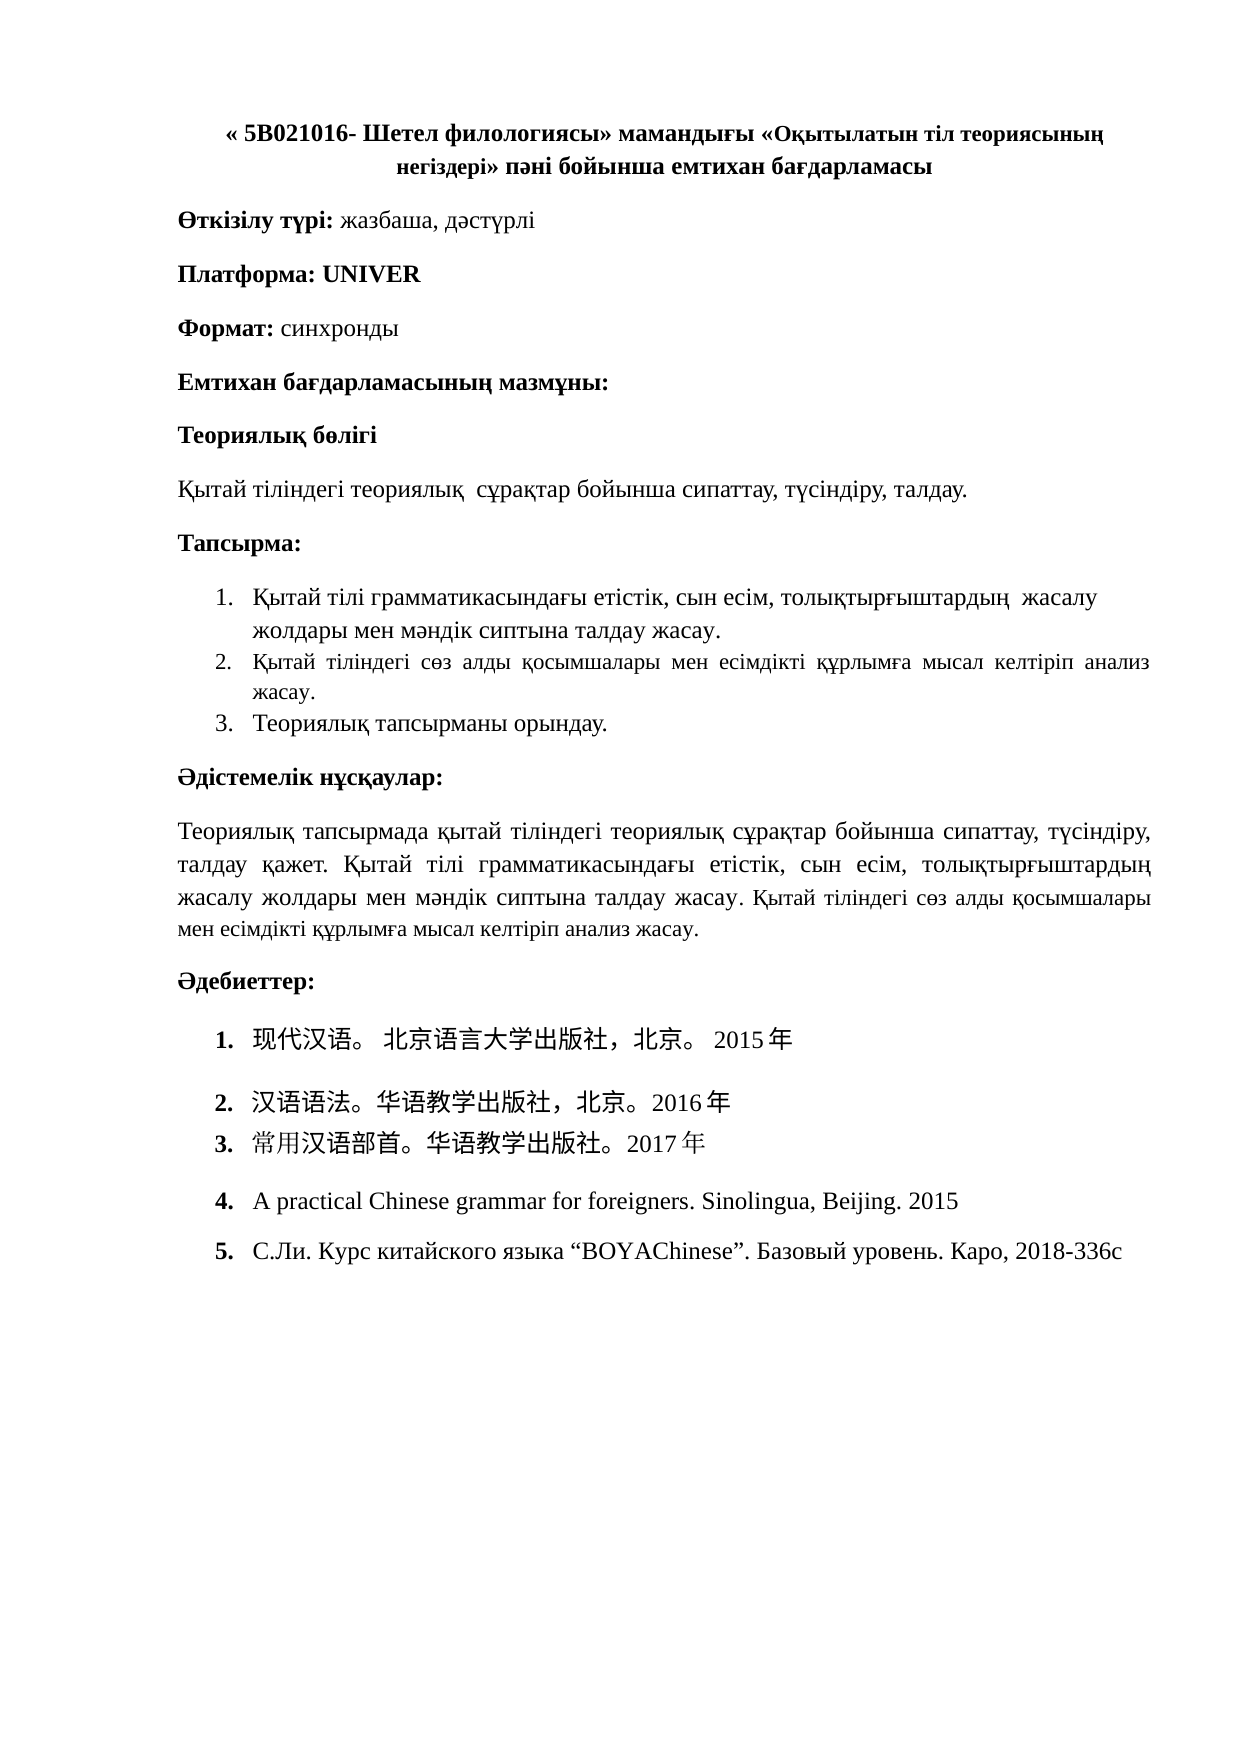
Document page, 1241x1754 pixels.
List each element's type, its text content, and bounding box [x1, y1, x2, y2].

list A practical Chinese grammar for foreigners. Sinolingua, Beijing. 2015 [215, 1186, 1152, 1215]
text Емтихан бағдарламасының мазмұны: [177, 367, 1152, 395]
text Әдебиеттер: [177, 966, 1152, 994]
text Теориялық тапсырмада қытай тіліндегі теориялық сұрақтар бойынша сипаттау, түсіндіру, талдау қажет. Қытай тілі грамматикасындағы етістік, сын есім, толықтырғыштардың жасалу жолдары мен мәндік сиптына талдау жасау. Қытай тіліндегі сөз алды қосымшалары мен есімдікті құрлымға мысал келтіріп анализ жасау. [177, 816, 1152, 941]
list Теориялық тапсырманы орындау. [215, 708, 1152, 737]
list 汉语语法。华语教学出版社，北京。2016年 [214, 1082, 1152, 1118]
text « 5B021016- Шетел филологиясы» мамандығы «Оқытылатын тіл теориясының негіздері» пәні бойынша емтихан бағдарламасы [177, 118, 1152, 180]
list Қытай тілі грамматикасындағы етістік, сын есім, толықтырғыштардың жасалу жолдары мен мәндік сиптына талдау жасау. [215, 582, 1152, 644]
text Теориялық бөлігі [177, 420, 1152, 449]
text Қытай тіліндегі теориялық сұрақтар бойынша сипаттау, түсіндіру, талдау. [177, 474, 1152, 503]
list 常用汉语部首。华语教学出版社。2017年 [214, 1124, 1152, 1160]
text Тапсырма: [177, 528, 1152, 557]
list 现代汉语。 北京语言大学出版社，北京。 2015年 [215, 1020, 1152, 1056]
text Платформа: UNIVER [177, 259, 1152, 288]
text Әдістемелік нұсқаулар: [177, 762, 1152, 791]
text Формат: синхронды [177, 313, 1152, 341]
text Өткізілу түрі: жазбаша, дәстүрлі [177, 205, 1152, 234]
list Қытай тіліндегі сөз алды қосымшалары мен есімдікті құрлымға мысал келтіріп анализ жасау. [215, 648, 1152, 704]
list С.Ли. Курс китайского языка “BOYAChinese”. Базовый уровень. Каро, 2018-336с [215, 1236, 1152, 1265]
